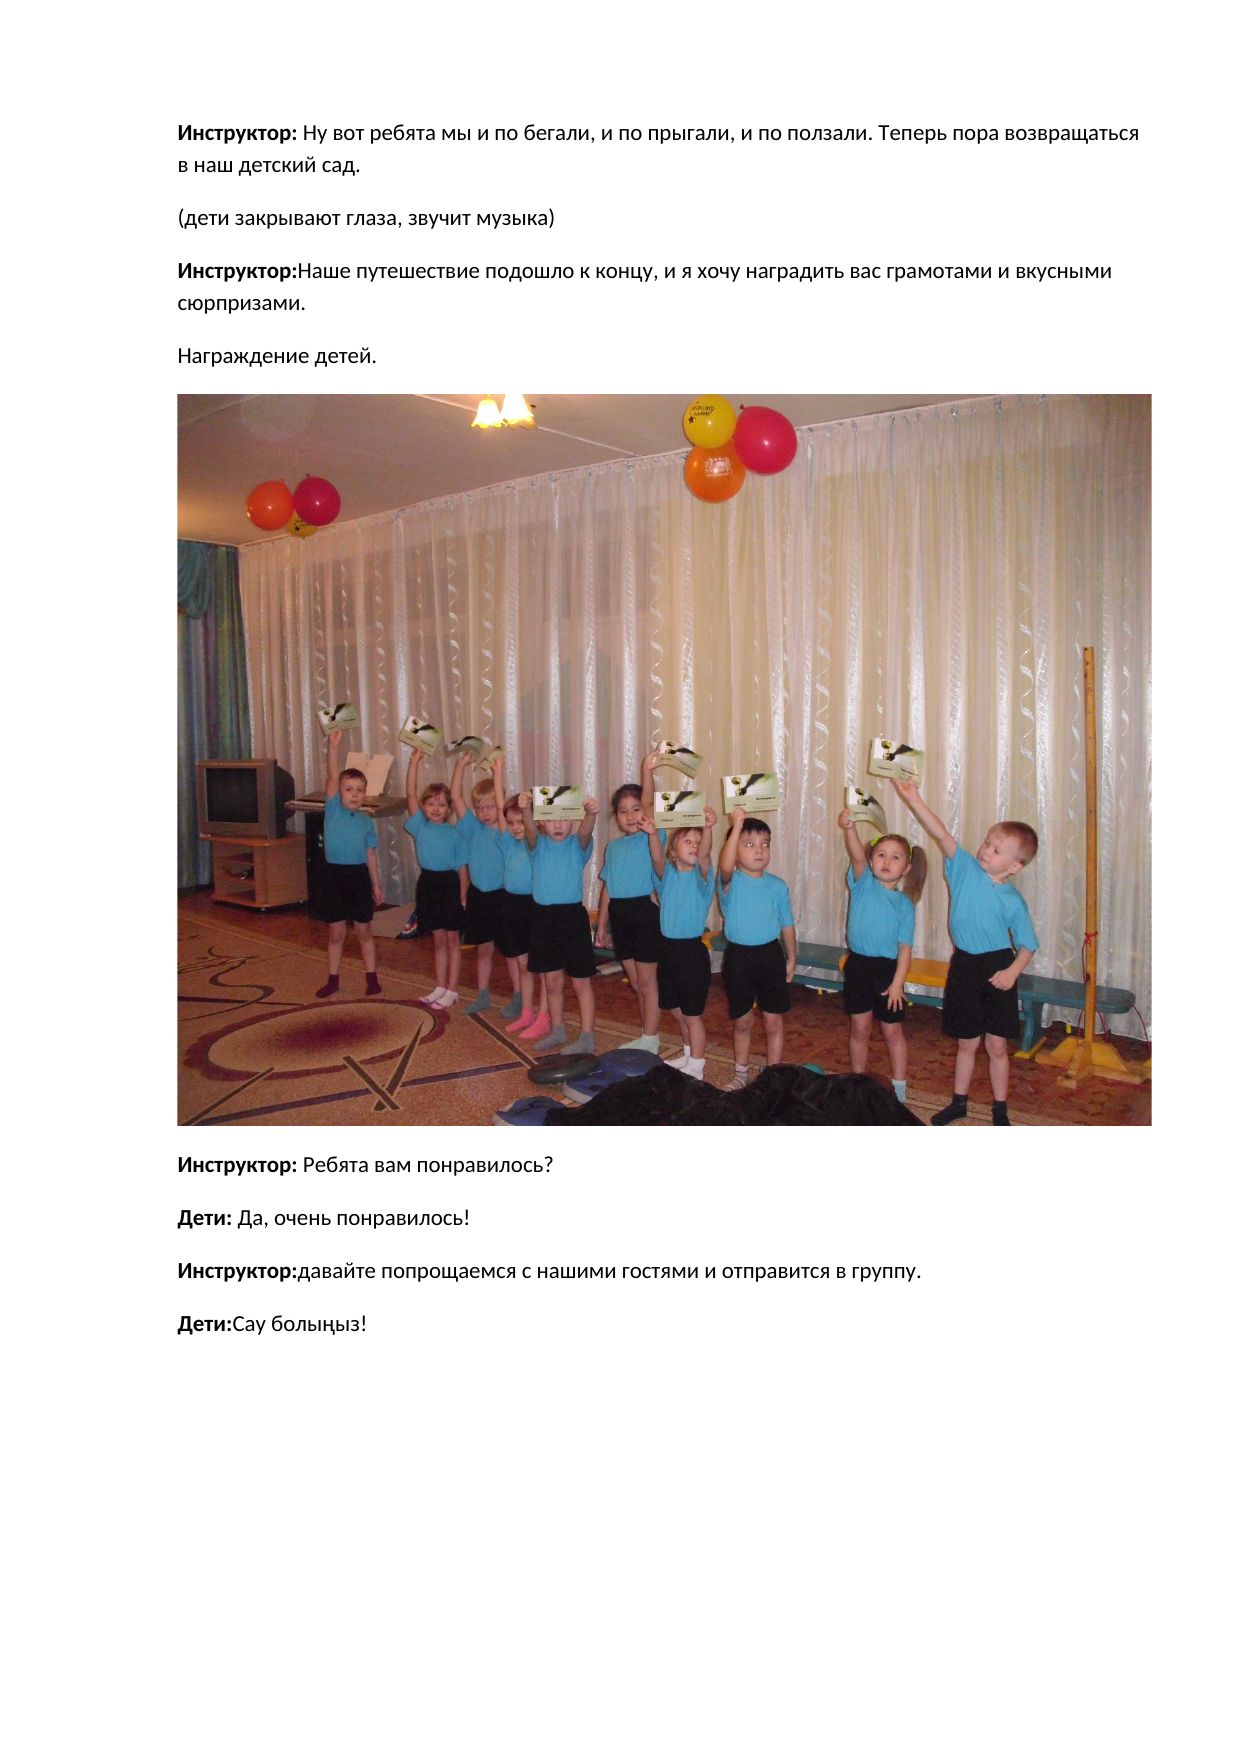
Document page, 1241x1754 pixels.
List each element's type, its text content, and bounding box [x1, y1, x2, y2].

text (дети закрывают глаза, звучит музыка) [177, 203, 1152, 231]
text Дети:Сау болыңыз! [177, 1309, 1152, 1337]
text Дети: Да, очень понравилось! [177, 1203, 1152, 1231]
text Инструктор: Ребята вам понравилось? [177, 1150, 1152, 1178]
text Инструктор:Наше путешествие подошло к концу, и я хочу наградить вас грамотами и вкусными сюрпризами. [177, 256, 1152, 317]
text Инструктор:давайте попрощаемся с нашими гостями и отправится в группу. [177, 1256, 1152, 1284]
text Инструктор: Ну вот ребята мы и по бегали, и по прыгали, и по ползали. Теперь пора возвращаться в наш детский сад. [177, 118, 1152, 178]
text Награждение детей. [177, 342, 1152, 369]
picture [177, 394, 1152, 1126]
